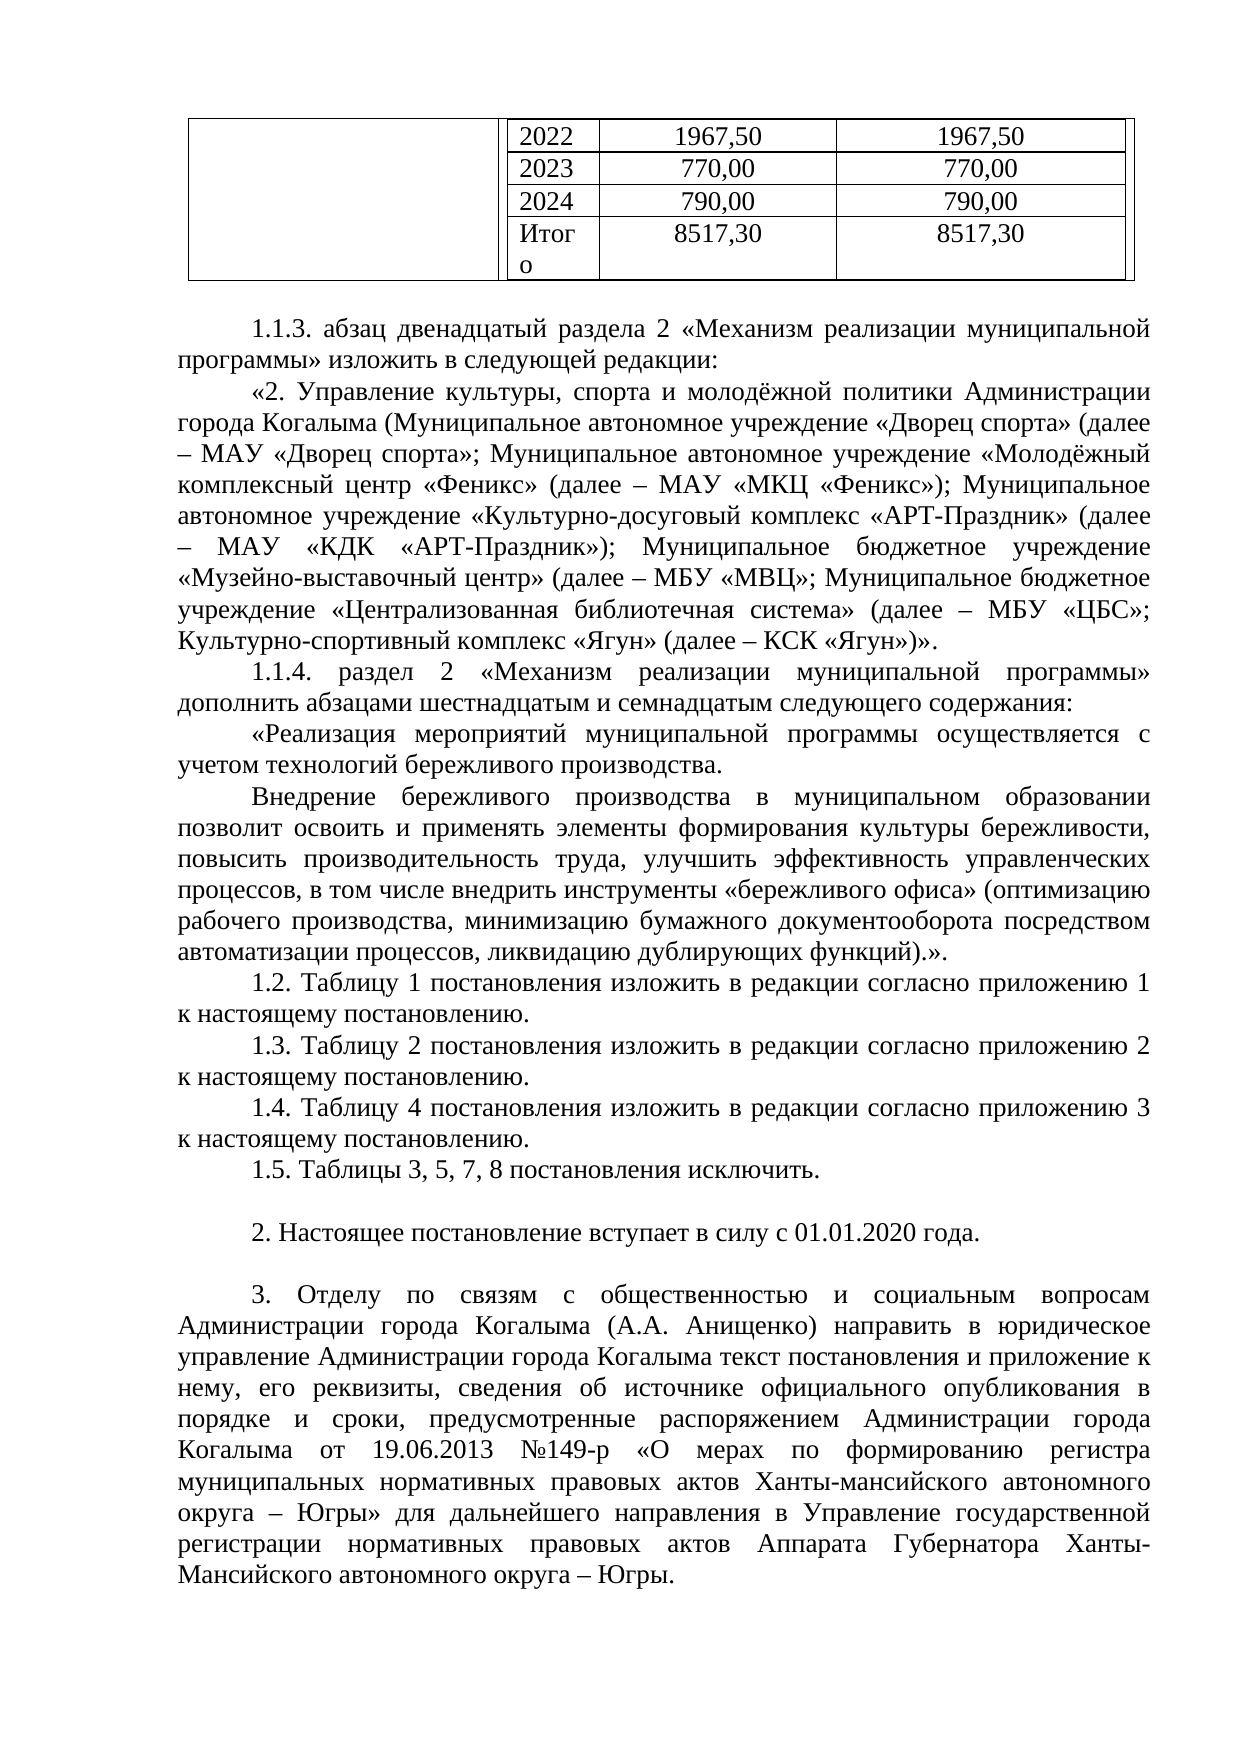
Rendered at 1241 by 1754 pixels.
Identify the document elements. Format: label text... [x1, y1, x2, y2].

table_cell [189, 119, 498, 280]
text 1.1.4. раздел 2 «Механизм реализации муниципальной программы» дополнить абзацами шестнадцатым и семнадцатым следующего содержания: [177, 655, 1152, 717]
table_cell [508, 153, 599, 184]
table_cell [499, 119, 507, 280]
text 2. Настоящее постановление вступает в силу с 01.01.2020 года. [177, 1216, 1152, 1247]
text «Реализация мероприятий муниципальной программы осуществляется с учетом технологий бережливого производства. [177, 717, 1152, 779]
text 3. Отделу по связям с общественностью и социальным вопросам Администрации города Когалыма (А.А. Анищенко) направить в юридическое управление Администрации города Когалыма текст постановления и приложение к нему, его реквизиты, сведения об источнике официального опубликования в порядке и сроки, предусмотренные распоряжением Администрации города Когалыма от 19.06.2013 №149-р «О мерах по формированию регистра муниципальных нормативных правовых актов Ханты-мансийского автономного округа – Югры» для дальнейшего направления в Управление государственной регистрации нормативных правовых актов Аппарата Губернатора Ханты-Мансийского автономного округа – Югры. [177, 1278, 1152, 1589]
text 1.5. Таблицы 3, 5, 7, 8 постановления исключить. [177, 1153, 1152, 1184]
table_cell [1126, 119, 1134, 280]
text 1.1.3. абзац двенадцатый раздела 2 «Механизм реализации муниципальной программы» изложить в следующей редакции: [177, 312, 1152, 375]
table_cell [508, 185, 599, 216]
text 1.3. Таблицу 2 постановления изложить в редакции согласно приложению 2 к настоящему постановлению. [177, 1029, 1152, 1091]
text 1.4. Таблицу 4 постановления изложить в редакции согласно приложению 3 к настоящему постановлению. [177, 1091, 1152, 1153]
text 1.2. Таблицу 1 постановления изложить в редакции согласно приложению 1 к настоящему постановлению. [177, 966, 1152, 1029]
text «2. Управление культуры, спорта и молодёжной политики Администрации города Когалыма (Муниципальное автономное учреждение «Дворец спорта» (далее – МАУ «Дворец спорта»; Муниципальное автономное учреждение «Молодёжный комплексный центр «Феникс» (далее – МАУ «МКЦ «Феникс»); Муниципальное автономное учреждение «Культурно-досуговый комплекс «АРТ-Праздник» (далее – МАУ «КДК «АРТ-Праздник»); Муниципальное бюджетное учреждение «Музейно-выставочный центр» (далее – МБУ «МВЦ»; Муниципальное бюджетное учреждение «Централизованная библиотечная система» (далее – МБУ «ЦБС»; Культурно-спортивный комплекс «Ягун» (далее – КСК «Ягун»)». [177, 375, 1152, 655]
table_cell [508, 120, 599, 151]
text Внедрение бережливого производства в муниципальном образовании позволит освоить и применять элементы формирования культуры бережливости, повысить производительность труда, улучшить эффективность управленческих процессов, в том числе внедрить инструменты «бережливого офиса» (оптимизацию рабочего производства, минимизацию бумажного документооборота посредством автоматизации процессов, ликвидацию дублирующих функций).». [177, 779, 1152, 966]
